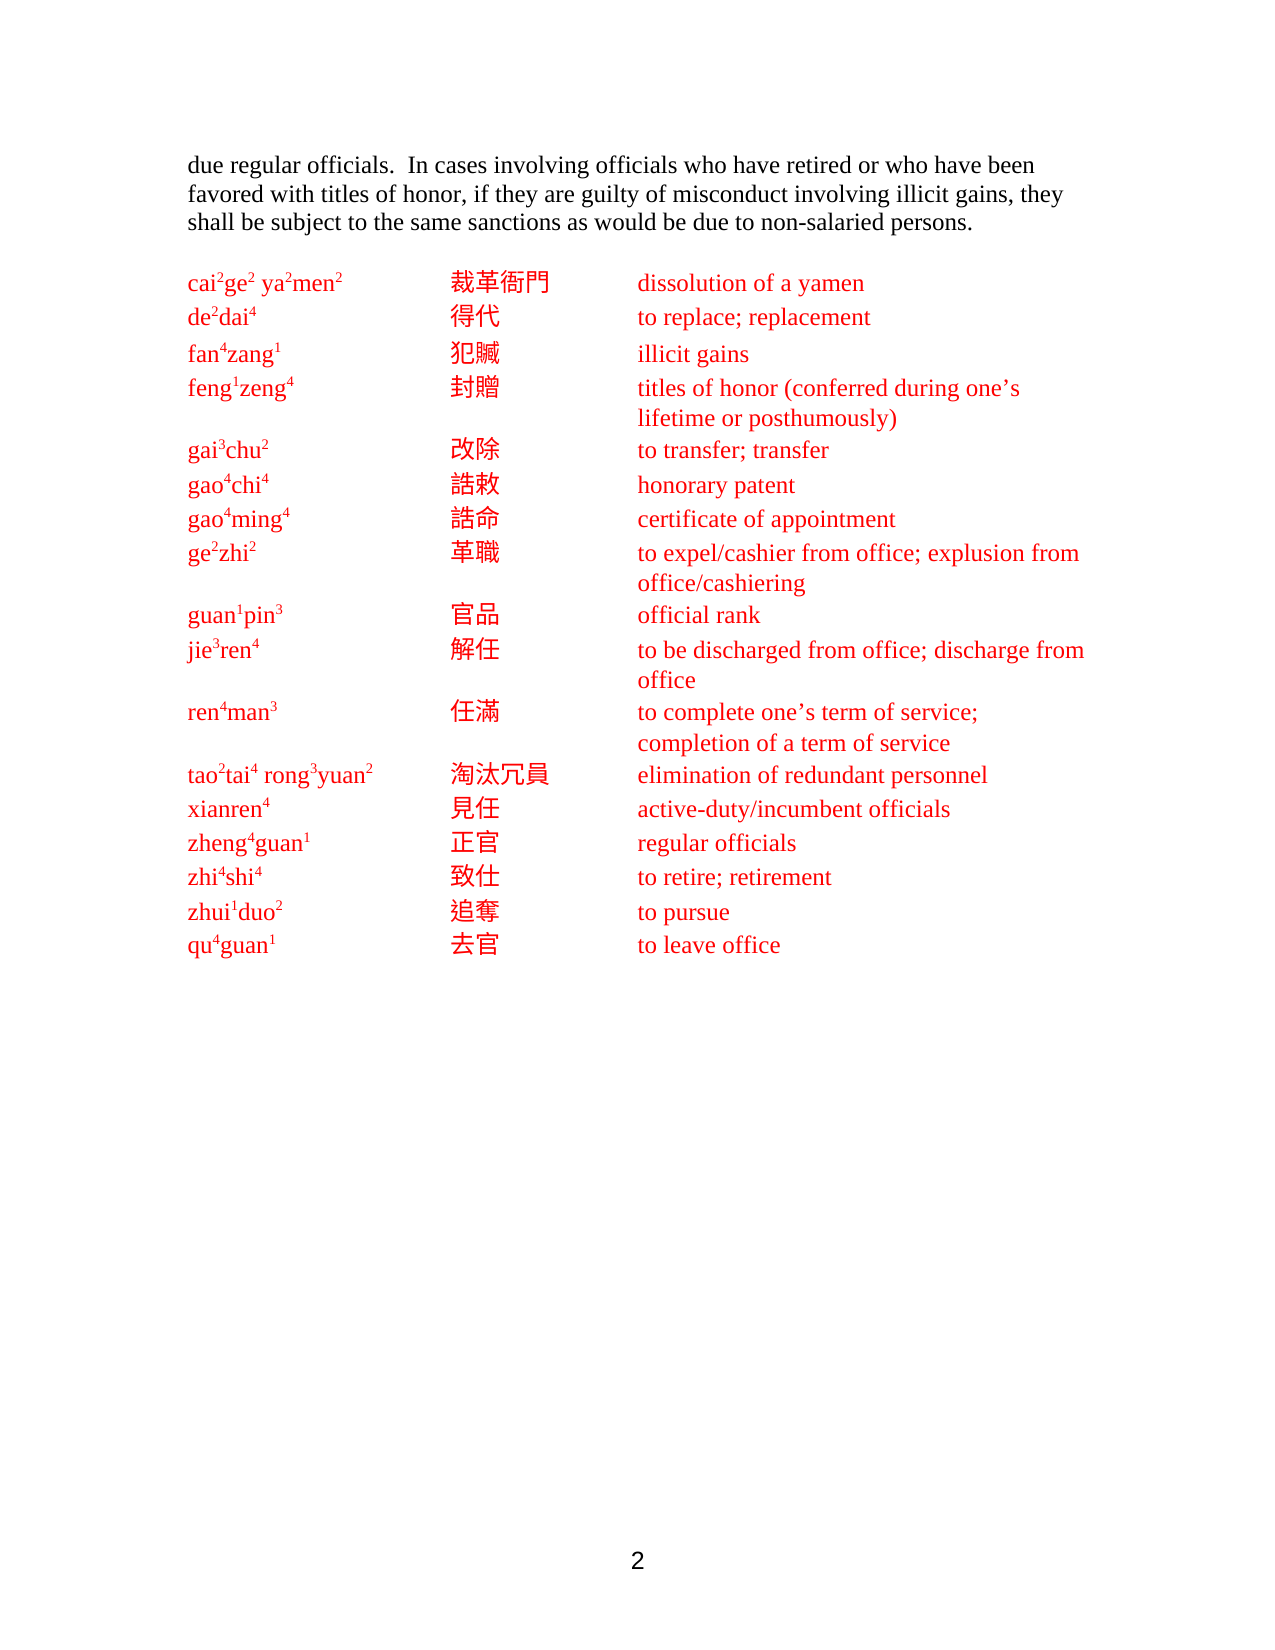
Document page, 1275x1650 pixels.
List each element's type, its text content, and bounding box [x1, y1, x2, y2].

text tao2tai4 rong3yuan2 淘汰冗員 elimination of redundant personnel [187, 757, 1087, 791]
text fan4zang1 犯贓 illicit gains [187, 333, 1087, 369]
text zheng4guan1 正官 regular officials [187, 825, 1087, 859]
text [187, 150, 1087, 236]
text jie3ren4 解任 to be discharged from office; discharge from office [187, 631, 1087, 694]
text gai3chu2 改除 to transfer; transfer [187, 432, 1087, 466]
text guan1pin3 官品 official rank [187, 597, 1087, 631]
text qu4guan1 去官 to leave office [187, 927, 1087, 961]
text ge2zhi2 革職 to expel/cashier from office; explusion from office/cashiering [187, 534, 1087, 597]
text zhui1duo2 追奪 to pursue [187, 893, 1087, 927]
text cai2ge2 ya2men2 裁革衙門 dissolution of a yamen [187, 265, 1087, 299]
text xianren4 見任 active-duty/incumbent officials [187, 791, 1087, 825]
text de2dai4 得代 to replace; replacement [187, 299, 1087, 333]
text gao4chi4 誥敕 honorary patent [187, 466, 1087, 500]
text gao4ming4 誥命 certificate of appointment [187, 500, 1087, 534]
text ren4man3 任滿 to complete one’s term of service; completion of a term of service [187, 694, 1087, 757]
text feng1zeng4 封贈 titles of honor (conferred during one’s lifetime or posthumously) [187, 369, 1087, 432]
text zhi4shi4 致仕 to retire; retirement [187, 859, 1087, 893]
